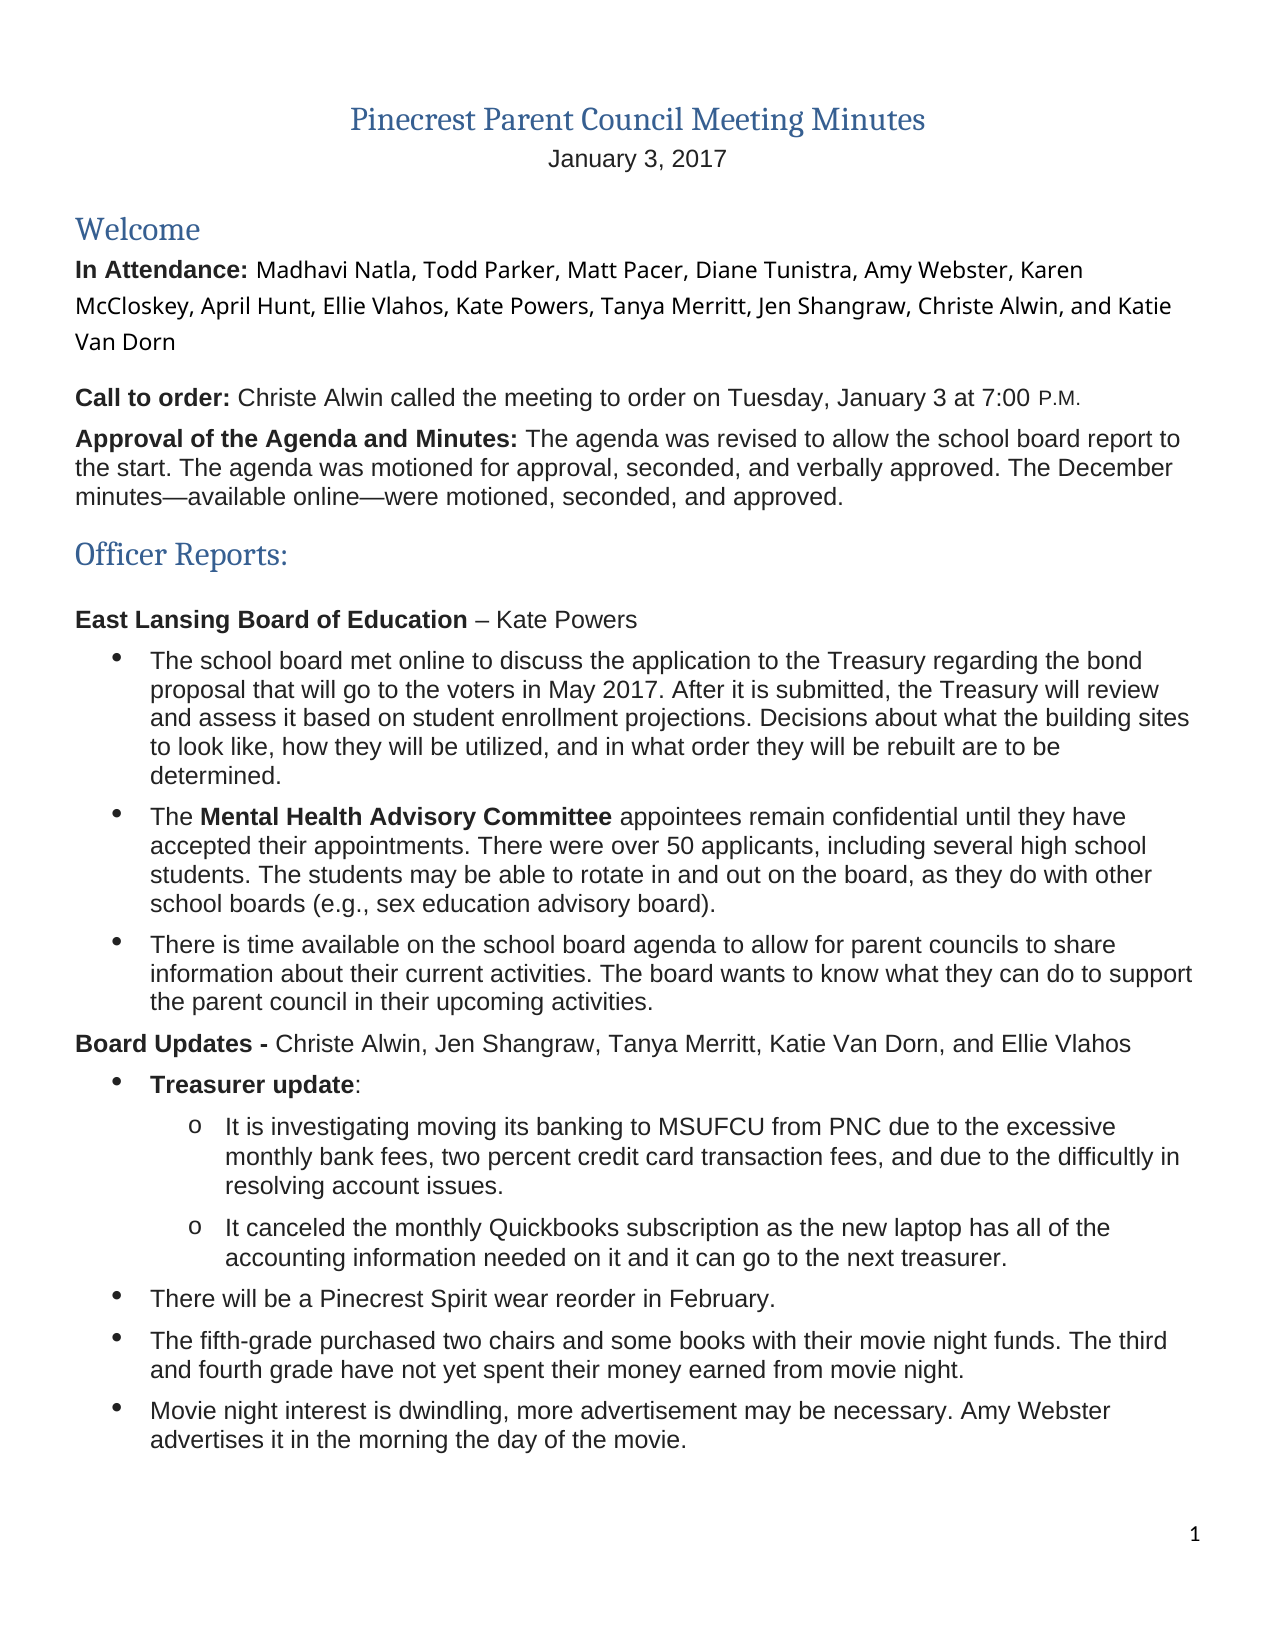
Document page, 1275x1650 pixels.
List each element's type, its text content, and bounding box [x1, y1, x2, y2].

list The school board met online to discuss the application to the Treasury regarding the bond proposal that will go to the voters in May 2017. After it is submitted, the Treasury will review and assess it based on student enrollment projections. Decisions about what the building sites to look like, how they will be utilized, and in what order they will be rebuilt are to be determined. [112, 646, 1200, 790]
list It is investigating moving its banking to MSUFCU from PNC due to the excessive monthly bank fees, two percent credit card transaction fees, and due to the difficultly in resolving account issues. [187, 1111, 1200, 1200]
subtitle Welcome [75, 210, 1200, 249]
list Treasurer update: [112, 1070, 1200, 1099]
subtitle Pinecrest Parent Council Meeting Minutes [75, 100, 1200, 138]
list It canceled the monthly Quickbooks subscription as the new laptop has all of the accounting information needed on it and it can go to the next treasurer. [187, 1212, 1200, 1272]
list The Mental Health Advisory Committee appointees remain confidential until they have accepted their appointments. There were over 50 applicants, including several high school students. The students may be able to rotate in and out on the board, as they do with other school boards (e.g., sex education advisory board). [112, 802, 1200, 917]
list There is time available on the school board agenda to allow for parent councils to share information about their current activities. The board wants to know what they can do to support the parent council in their upcoming activities. [112, 930, 1200, 1016]
text Approval of the Agenda and Minutes: The agenda was revised to allow the school board report to the start. The agenda was motioned for approval, seconded, and verbally approved. The December minutes—available online—were motioned, seconded, and approved. [75, 424, 1200, 511]
text Call to order: Christe Alwin called the meeting to order on Tuesday, January 3 at 7:00 P.M. [75, 383, 1200, 412]
list The fifth-grade purchased two chairs and some books with their movie night funds. The third and fourth grade have not yet spent their money earned from movie night. [112, 1326, 1200, 1383]
text In Attendance: Madhavi Natla, Todd Parker, Matt Pacer, Diane Tunistra, Amy Webster, Karen McCloskey, April Hunt, Ellie Vlahos, Kate Powers, Tanya Merritt, Jen Shangraw, Christe Alwin, and Katie Van Dorn [75, 254, 1200, 357]
list There will be a Pinecrest Spirit wear reorder in February. [112, 1284, 1200, 1313]
text January 3, 2017 [75, 144, 1200, 173]
list Movie night interest is dwindling, more advertisement may be necessary. Amy Webster advertises it in the morning the day of the movie. [112, 1396, 1200, 1453]
text Board Updates - Christe Alwin, Jen Shangraw, Tanya Merritt, Katie Van Dorn, and Ellie Vlahos [75, 1029, 1200, 1057]
subtitle Officer Reports: [75, 536, 1200, 574]
text East Lansing Board of Education – Kate Powers [75, 604, 1200, 633]
